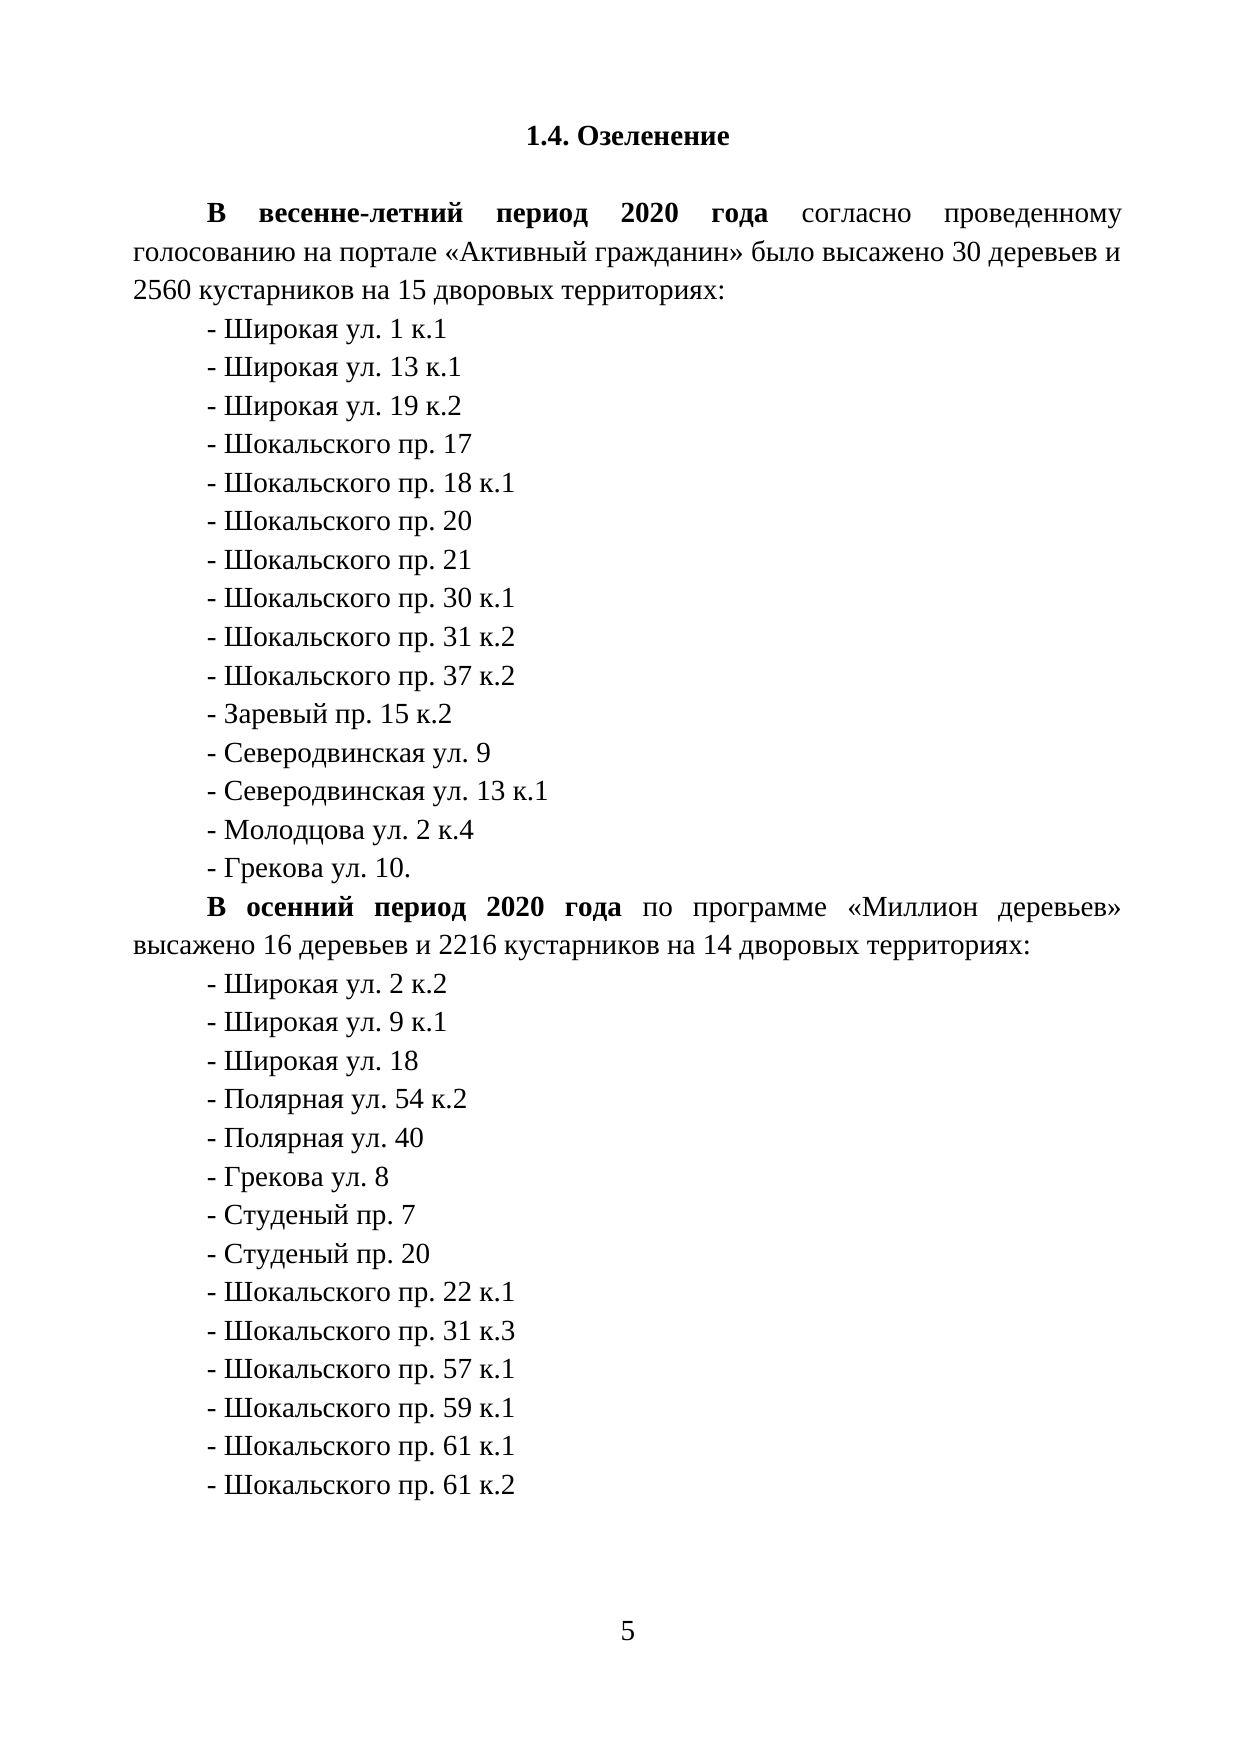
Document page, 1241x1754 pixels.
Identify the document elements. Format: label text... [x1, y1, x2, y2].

text - Молодцова ул. 2 к.4 [207, 812, 1122, 845]
text - Шокальского пр. 57 к.1 [207, 1351, 1122, 1385]
text - Полярная ул. 40 [207, 1120, 1122, 1154]
text - Заревый пр. 15 к.2 [207, 696, 1122, 730]
text - Шокальского пр. 30 к.1 [207, 581, 1122, 614]
text - Широкая ул. 9 к.1 [207, 1004, 1122, 1038]
text - Широкая ул. 13 к.1 [207, 349, 1122, 383]
text - Шокальского пр. 22 к.1 [207, 1274, 1122, 1308]
text - Шокальского пр. 17 [207, 426, 1122, 460]
text - Студеный пр. 20 [207, 1236, 1122, 1269]
text - Широкая ул. 18 [207, 1043, 1122, 1077]
text - Шокальского пр. 61 к.2 [207, 1467, 1122, 1501]
text - Широкая ул. 19 к.2 [207, 388, 1122, 421]
text - Шокальского пр. 59 к.1 [207, 1390, 1122, 1423]
text - Шокальского пр. 31 к.2 [207, 619, 1122, 653]
text - Северодвинская ул. 9 [207, 735, 1122, 768]
text - Шокальского пр. 21 [207, 542, 1122, 576]
text - Шокальского пр. 61 к.1 [207, 1428, 1122, 1462]
text В осенний период 2020 года по программе «Миллион деревьев» высажено 16 деревьев и 2216 кустарников на 14 дворовых территориях: [133, 889, 1122, 961]
text - Северодвинская ул. 13 к.1 [207, 773, 1122, 807]
text - Широкая ул. 2 к.2 [133, 966, 1122, 999]
text - Широкая ул. 1 к.1 [207, 311, 1122, 344]
text - Шокальского пр. 31 к.3 [207, 1313, 1122, 1346]
text - Полярная ул. 54 к.2 [207, 1082, 1122, 1115]
text - Грекова ул. 8 [207, 1159, 1122, 1192]
text - Шокальского пр. 18 к.1 [207, 465, 1122, 498]
text - Шокальского пр. 37 к.2 [207, 658, 1122, 691]
text - Грекова ул. 10. [207, 850, 1122, 884]
subtitle 1.4. Озеленение [133, 118, 1122, 152]
text - Шокальского пр. 20 [207, 503, 1122, 537]
text - Студеный пр. 7 [207, 1197, 1122, 1231]
text В весенне-летний период 2020 года согласно проведенному голосованию на портале «Активный гражданин» было высажено 30 деревьев и 2560 кустарников на 15 дворовых территориях: [133, 195, 1122, 306]
